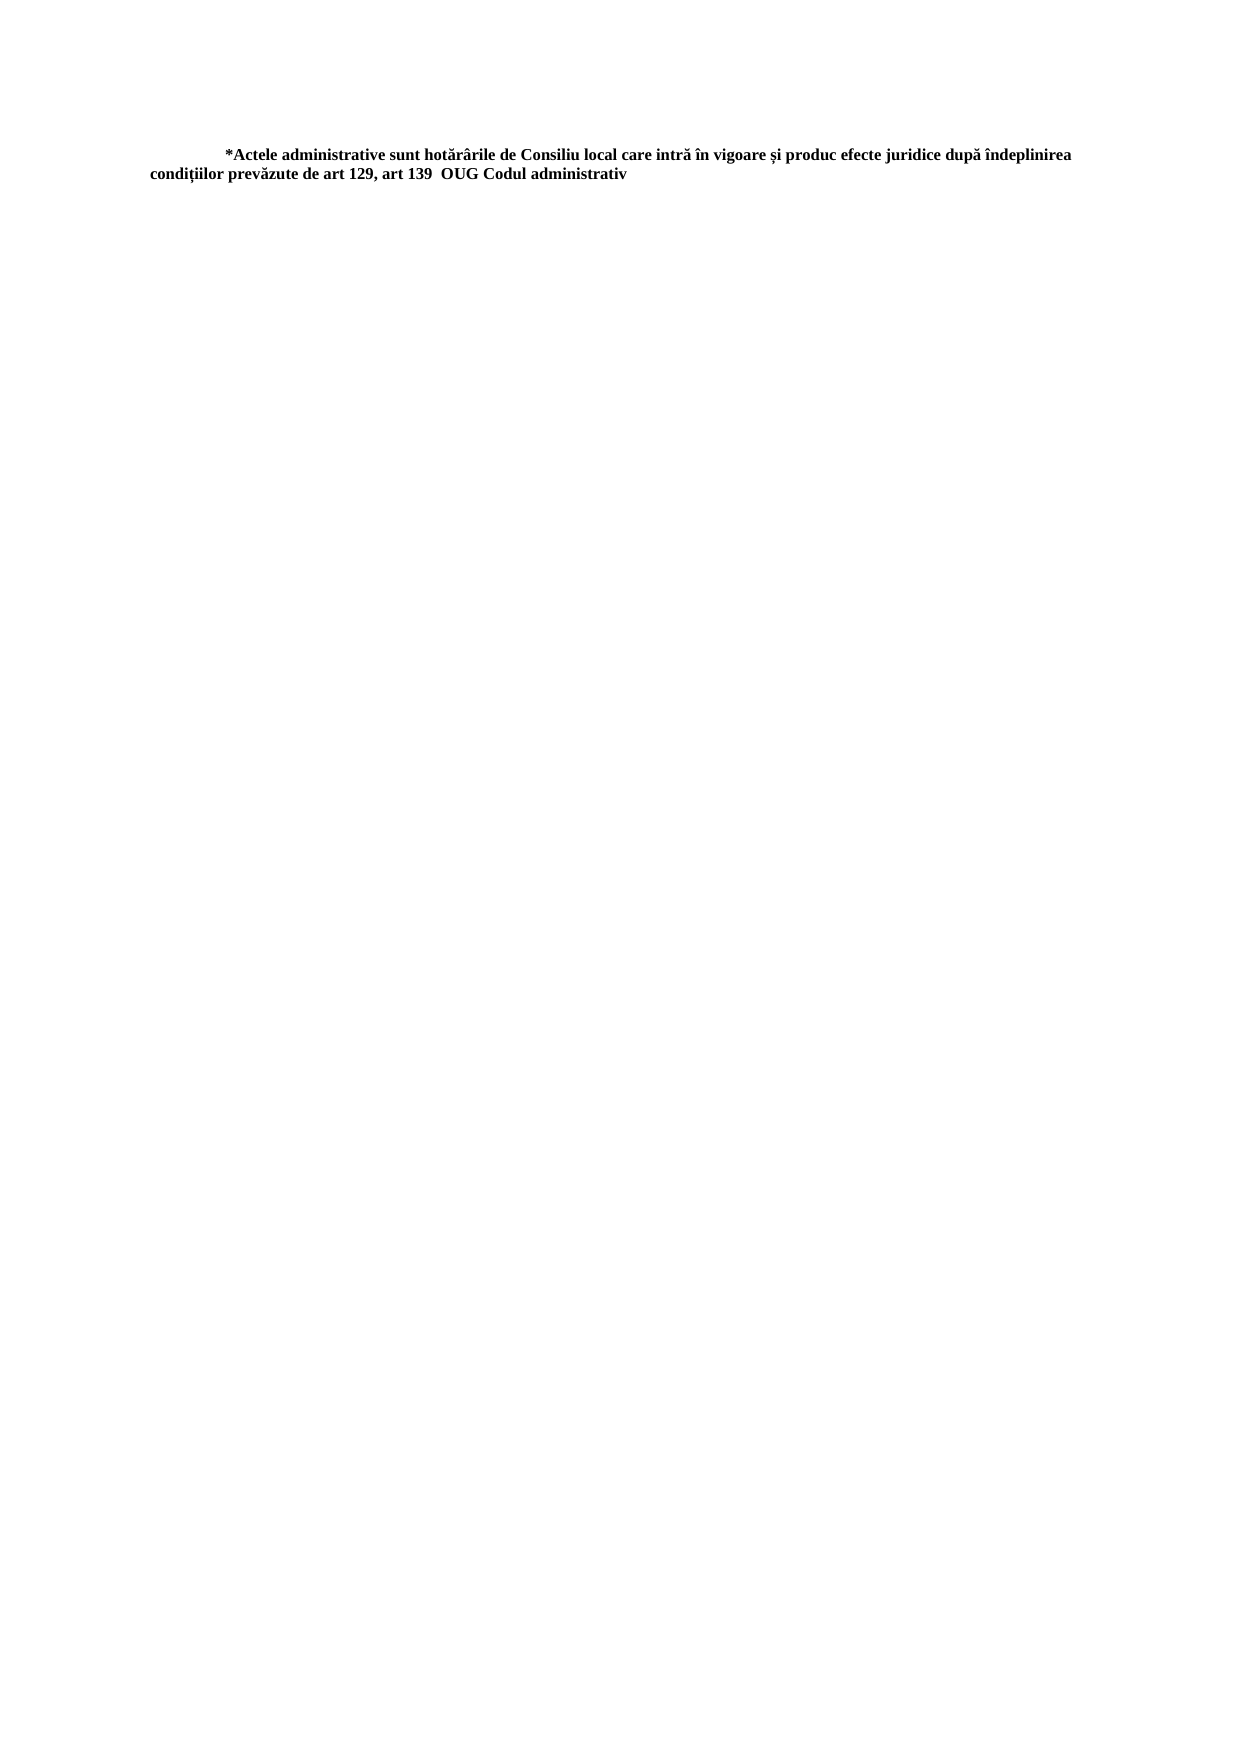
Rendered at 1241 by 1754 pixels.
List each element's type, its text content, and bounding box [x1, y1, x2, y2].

text *Actele administrative sunt hotărârile de Consiliu local care intră în vigoare și produc efecte juridice după îndeplinirea condițiilor prevăzute de art 129, art 139 OUG Codul administrativ [150, 144, 1137, 183]
